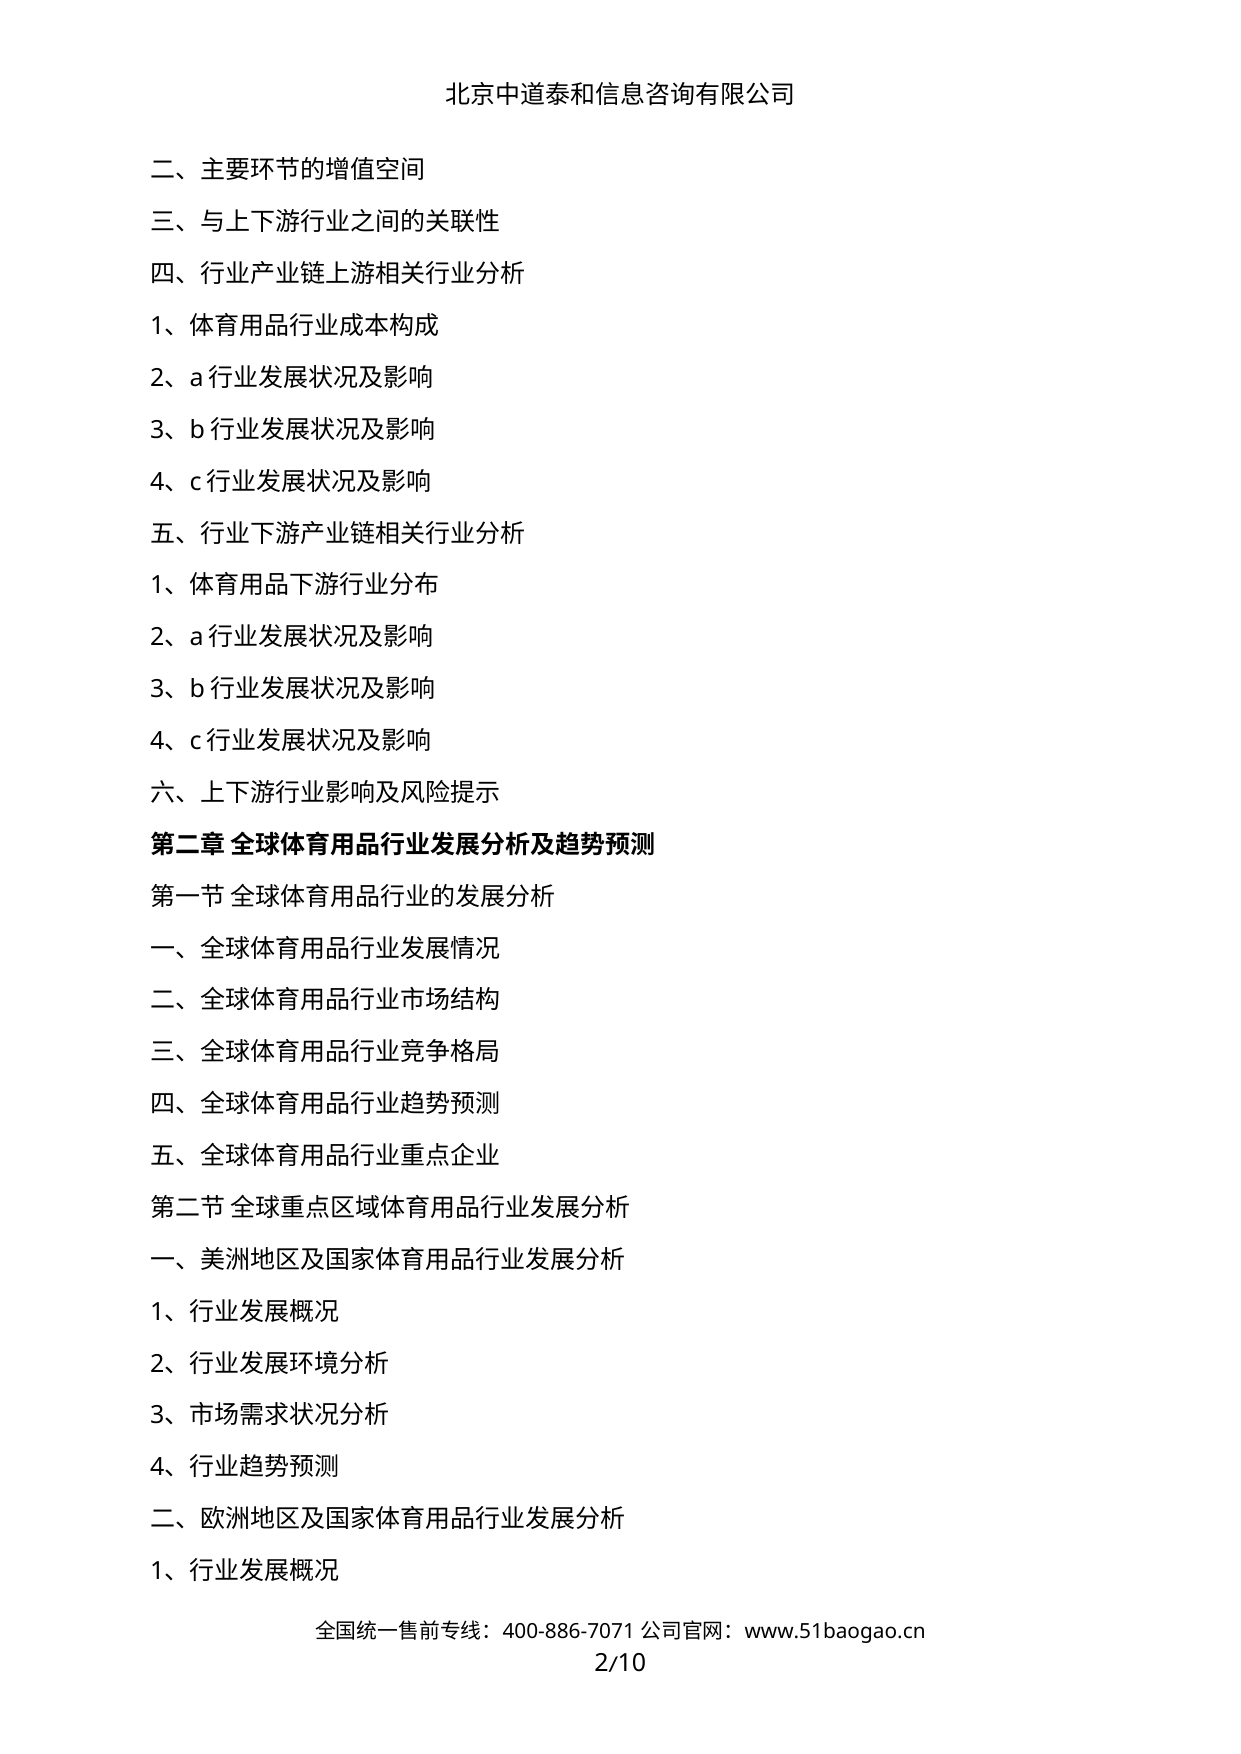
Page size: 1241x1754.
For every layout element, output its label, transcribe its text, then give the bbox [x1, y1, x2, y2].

text 一、全球体育用品行业发展情况 [150, 928, 1090, 964]
text 五、全球体育用品行业重点企业 [150, 1136, 1090, 1172]
text 4、行业趋势预测 [150, 1447, 1090, 1483]
text 3、市场需求状况分析 [150, 1395, 1090, 1431]
text 一、美洲地区及国家体育用品行业发展分析 [150, 1239, 1090, 1276]
text 五、行业下游产业链相关行业分析 [150, 513, 1090, 549]
text 2、a行业发展状况及影响 [150, 617, 1090, 653]
text 四、全球体育用品行业趋势预测 [150, 1084, 1090, 1120]
text 1、体育用品下游行业分布 [150, 565, 1090, 601]
text 第二章 全球体育用品行业发展分析及趋势预测 [150, 824, 1090, 861]
text 4、c行业发展状况及影响 [150, 721, 1090, 757]
text 2、a行业发展状况及影响 [150, 357, 1090, 394]
text 三、全球体育用品行业竞争格局 [150, 1032, 1090, 1068]
text 3、b行业发展状况及影响 [150, 669, 1090, 705]
text 二、欧洲地区及国家体育用品行业发展分析 [150, 1499, 1090, 1535]
text 1、行业发展概况 [150, 1551, 1090, 1587]
text 第二节 全球重点区域体育用品行业发展分析 [150, 1187, 1090, 1224]
text 二、主要环节的增值空间 [150, 150, 1090, 186]
text 1、行业发展概况 [150, 1291, 1090, 1327]
text 2、行业发展环境分析 [150, 1343, 1090, 1379]
text 1、体育用品行业成本构成 [150, 306, 1090, 342]
text 4、c行业发展状况及影响 [150, 461, 1090, 497]
text 四、行业产业链上游相关行业分析 [150, 254, 1090, 290]
text 第一节 全球体育用品行业的发展分析 [150, 876, 1090, 912]
text 三、与上下游行业之间的关联性 [150, 202, 1090, 238]
text 六、上下游行业影响及风险提示 [150, 772, 1090, 809]
text 二、全球体育用品行业市场结构 [150, 980, 1090, 1016]
text 3、b行业发展状况及影响 [150, 409, 1090, 446]
